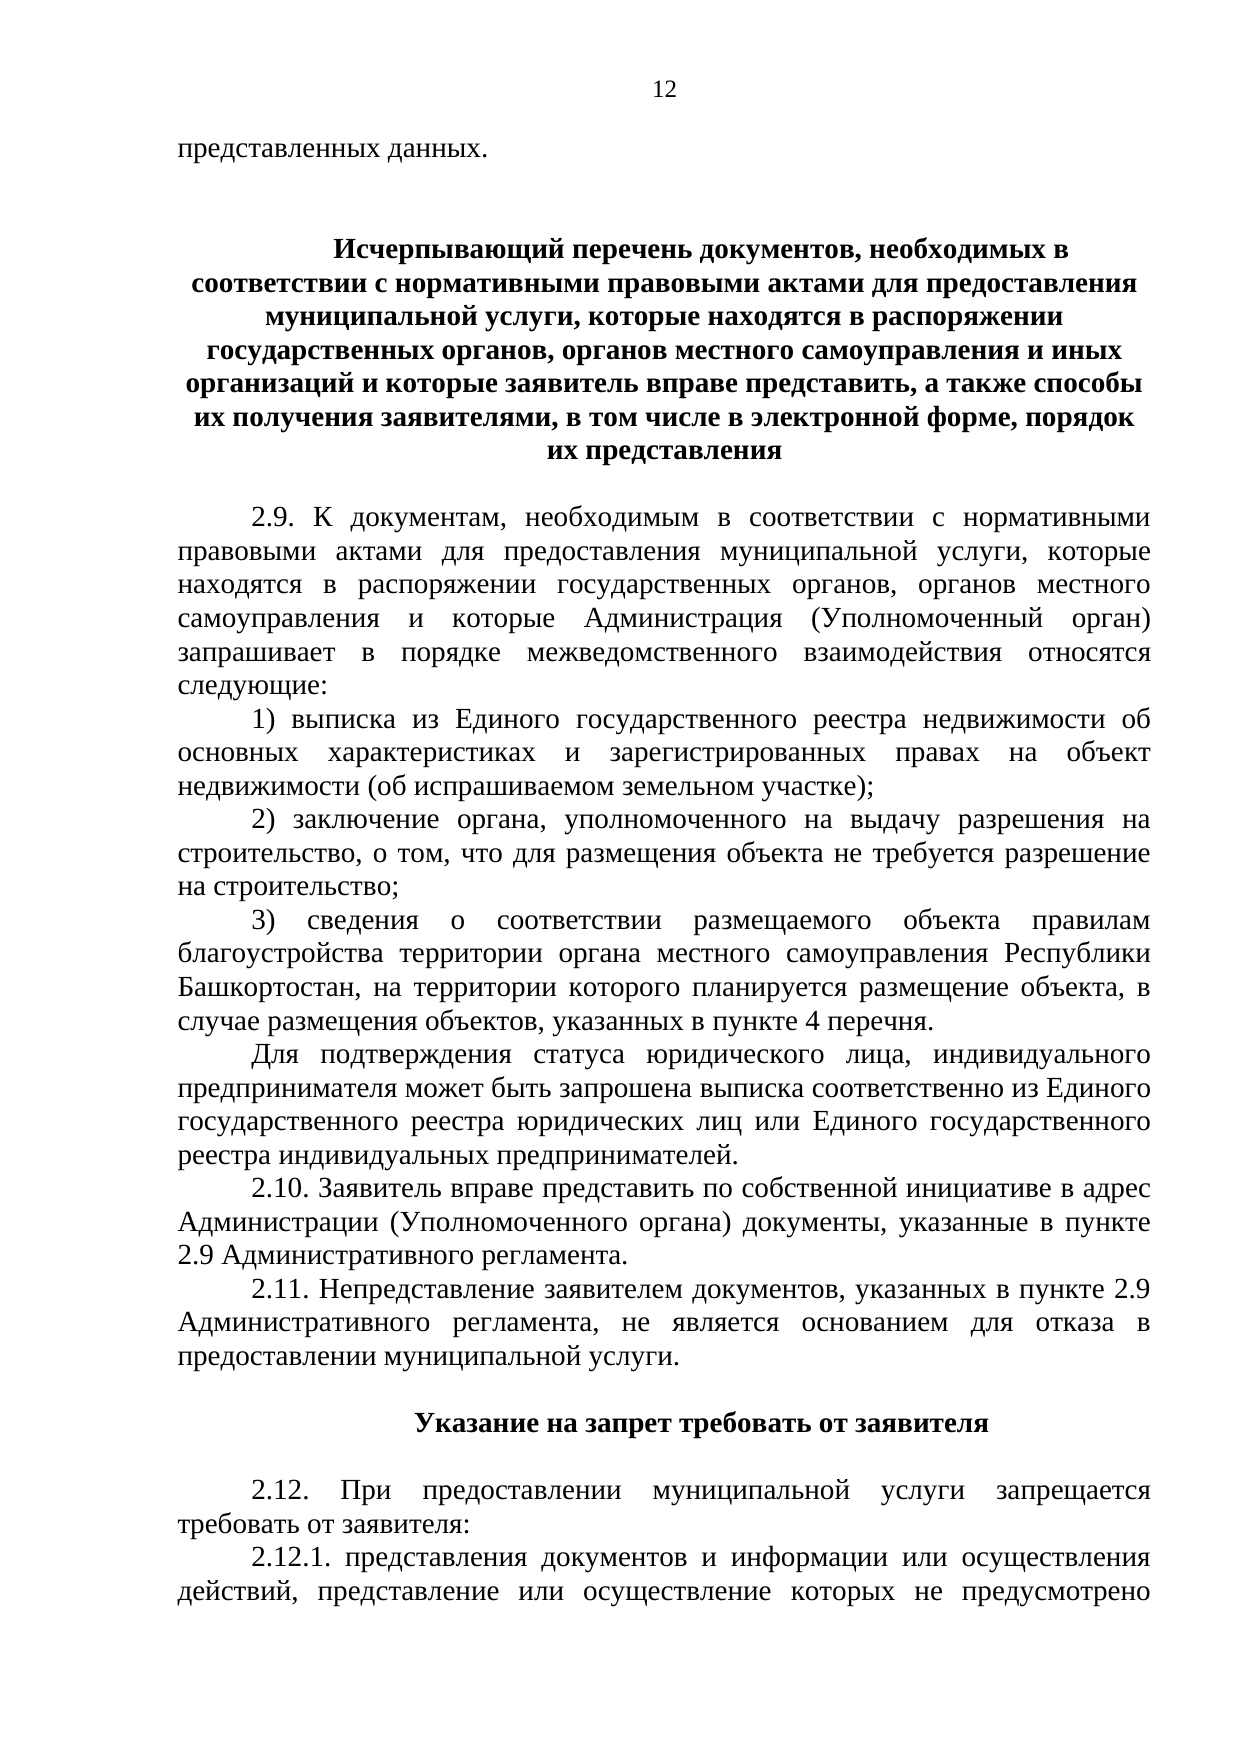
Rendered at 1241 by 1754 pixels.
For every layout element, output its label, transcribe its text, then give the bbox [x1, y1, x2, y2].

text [177, 131, 1152, 164]
text 2.9. К документам, необходимым в соответствии с нормативными правовыми актами для предоставления муниципальной услуги, которые находятся в распоряжении государственных органов, органов местного самоуправления и которые Администрация (Уполномоченный орган) запрашивает в порядке межведомственного взаимодействия относятся следующие: [177, 499, 1152, 701]
text 3) сведения о соответствии размещаемого объекта правилам благоустройства территории органа местного самоуправления Республики Башкортостан, на территории которого планируется размещение объекта, в случае размещения объектов, указанных в пункте 4 перечня. [177, 902, 1152, 1036]
text Исчерпывающий перечень документов, необходимых в соответствии с нормативными правовыми актами для предоставления муниципальной услуги, которые находятся в распоряжении государственных органов, органов местного самоуправления и иных организаций и которые заявитель вправе представить, а также способы их получения заявителями, в том числе в электронной форме, порядок их представления [177, 231, 1152, 466]
text 2.11. Непредставление заявителем документов, указанных в пункте 2.9 Административного регламента, не является основанием для отказа в предоставлении муниципальной услуги. [177, 1271, 1152, 1372]
text 1) выписка из Единого государственного реестра недвижимости об основных характеристиках и зарегистрированных правах на объект недвижимости (об испрашиваемом земельном участке); [177, 701, 1152, 801]
text Для подтверждения статуса юридического лица, индивидуального предпринимателя может быть запрошена выписка соответственно из Единого государственного реестра юридических лиц или Единого государственного реестра индивидуальных предпринимателей. [177, 1036, 1152, 1170]
text 2.10. Заявитель вправе представить по собственной инициативе в адрес Администрации (Уполномоченного органа) документы, указанные в пункте 2.9 Административного регламента. [177, 1170, 1152, 1271]
text 2.12. При предоставлении муниципальной услуги запрещается требовать от заявителя: [177, 1472, 1152, 1539]
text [177, 1539, 1152, 1606]
text 2) заключение органа, уполномоченного на выдачу разрешения на строительство, о том, что для размещения объекта не требуется разрешение на строительство; [177, 801, 1152, 902]
text Указание на запрет требовать от заявителя [177, 1405, 1152, 1439]
